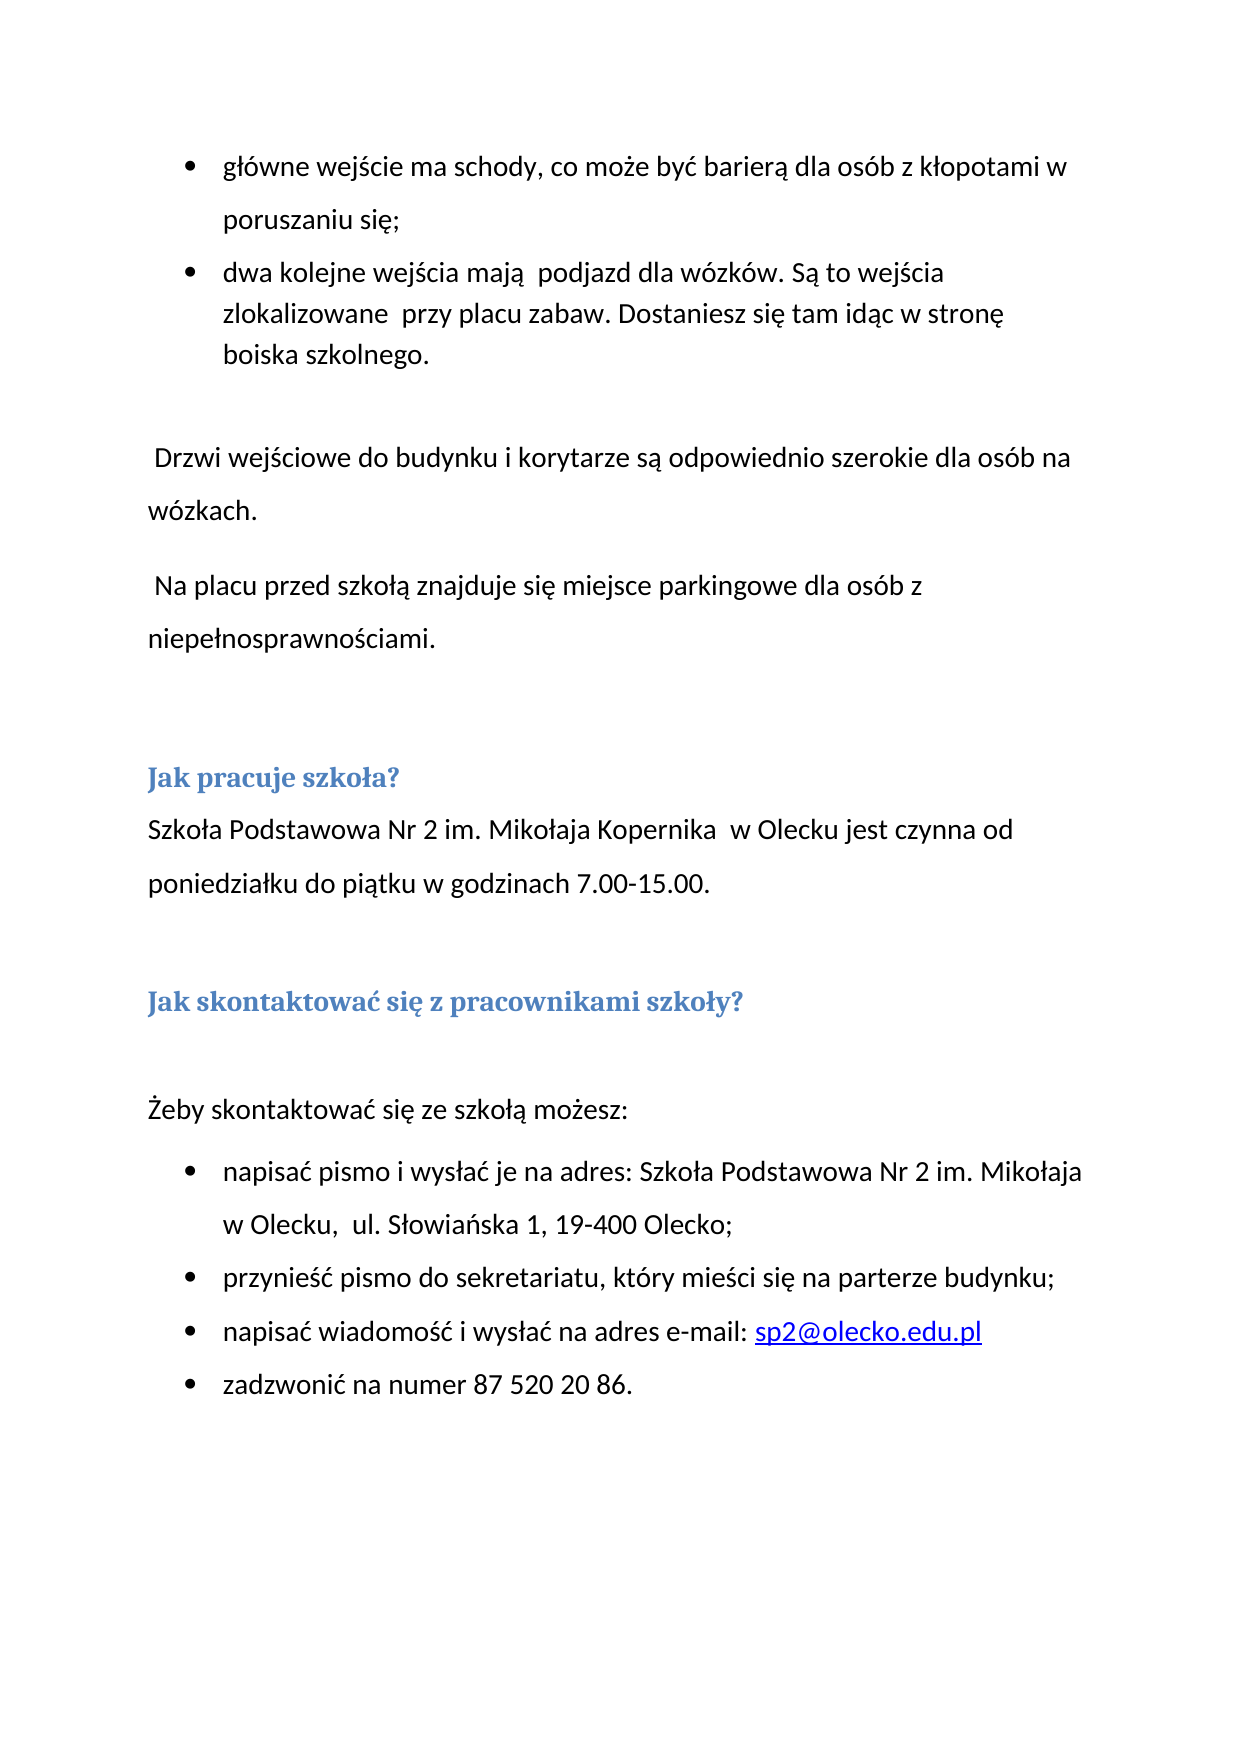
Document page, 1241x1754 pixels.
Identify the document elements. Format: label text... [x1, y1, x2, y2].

list dwa kolejne wejścia mają podjazd dla wózków. Są to wejścia zlokalizowane przy placu zabaw. Dostaniesz się tam idąc w stronę boiska szkolnego. [185, 254, 1093, 372]
text Żeby skontaktować się ze szkołą możesz: [148, 1091, 1093, 1127]
subtitle Jak pracuje szkoła? [148, 761, 1093, 794]
list napisać pismo i wysłać je na adres: Szkoła Podstawowa Nr 2 im. Mikołaja w Olecku, ul. Słowiańska 1, 19-400 Olecko; [185, 1153, 1093, 1242]
list napisać wiadomość i wysłać na adres e-mail: sp2@olecko.edu.pl [185, 1313, 1093, 1349]
list główne wejście ma schody, co może być barierą dla osób z kłopotami w poruszaniu się; [185, 148, 1093, 237]
text Drzwi wejściowe do budynku i korytarze są odpowiednio szerokie dla osób na wózkach. [148, 439, 1093, 528]
text Na placu przed szkołą znajduje się miejsce parkingowe dla osób z niepełnosprawnościami. [148, 567, 1093, 656]
subtitle Jak skontaktować się z pracownikami szkoły? [148, 985, 1093, 1018]
list przynieść pismo do sekretariatu, który mieści się na parterze budynku; [185, 1259, 1093, 1295]
list Szkoła Podstawowa Nr 2 im. Mikołaja Kopernika w Olecku jest czynna od poniedziałku do piątku w godzinach 7.00-15.00. [148, 811, 1093, 900]
list zadzwonić na numer 87 520 20 86. [185, 1366, 1093, 1402]
